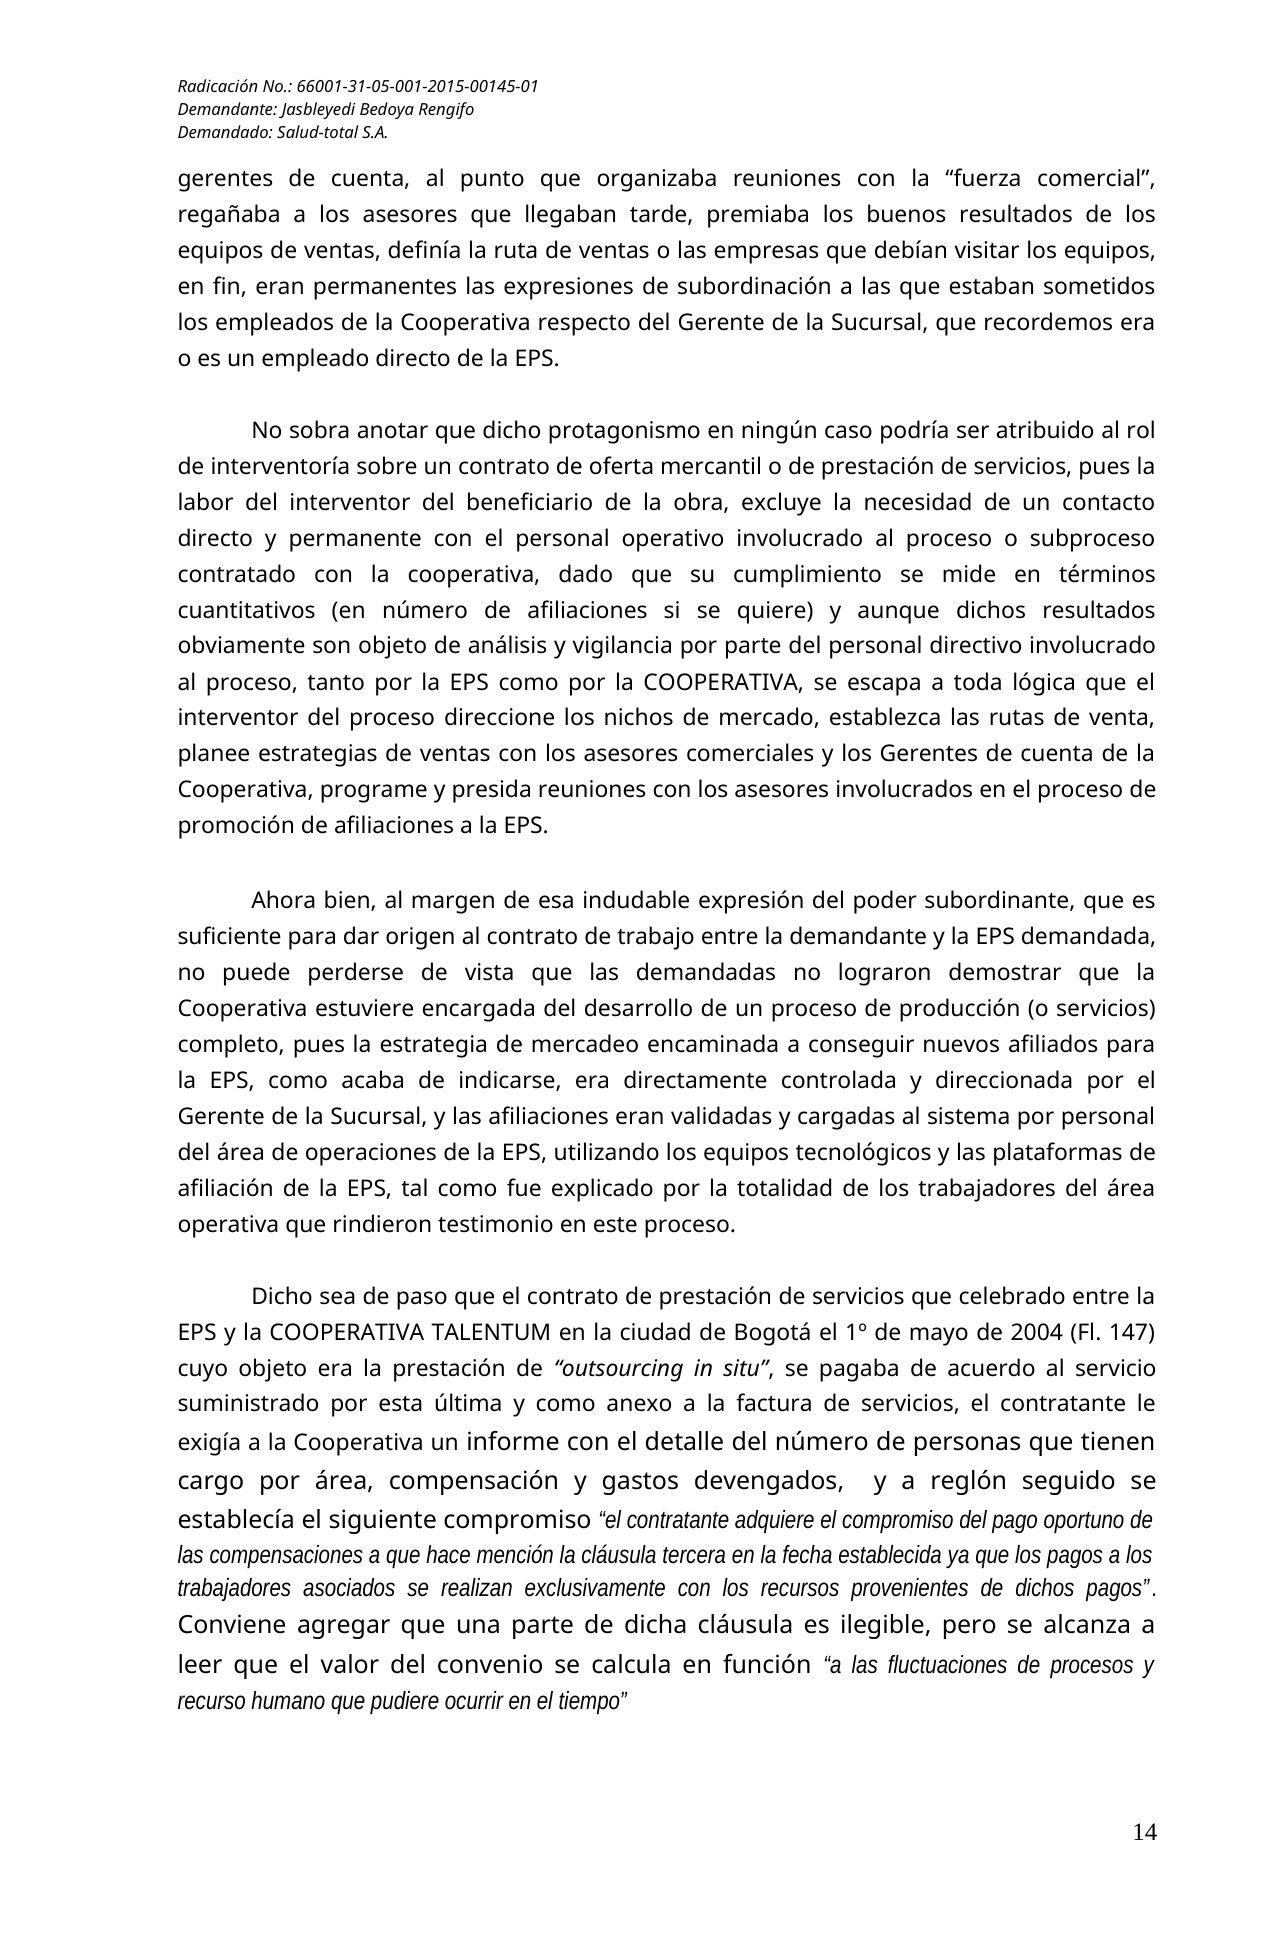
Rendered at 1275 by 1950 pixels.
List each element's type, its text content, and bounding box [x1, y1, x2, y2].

text Dicho sea de paso que el contrato de prestación de servicios que celebrado entre la EPS y la COOPERATIVA TALENTUM en la ciudad de Bogotá el 1º de mayo de 2004 (Fl. 147) cuyo objeto era la prestación de “outsourcing in situ”, se pagaba de acuerdo al servicio suministrado por esta última y como anexo a la factura de servicios, el contratante le exigía a la Cooperativa un informe con el detalle del número de personas que tienen cargo por área, compensación y gastos devengados, y a reglón seguido se establecía el siguiente compromiso “el contratante adquiere el compromiso del pago oportuno de las compensaciones a que hace mención la cláusula tercera en la fecha establecida ya que los pagos a los trabajadores asociados se realizan exclusivamente con los recursos provenientes de dichos pagos”. Conviene agregar que una parte de dicha cláusula es ilegible, pero se alcanza a leer que el valor del convenio se calcula en función “a las fluctuaciones de procesos y recurso humano que pudiere ocurrir en el tiempo” [177, 1279, 1157, 1716]
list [177, 162, 1157, 373]
list No sobra anotar que dicho protagonismo en ningún caso podría ser atribuido al rol de interventoría sobre un contrato de oferta mercantil o de prestación de servicios, pues la labor del interventor del beneficiario de la obra, excluye la necesidad de un contacto directo y permanente con el personal operativo involucrado al proceso o subproceso contratado con la cooperativa, dado que su cumplimiento se mide en términos cuantitativos (en número de afiliaciones si se quiere) y aunque dichos resultados obviamente son objeto de análisis y vigilancia por parte del personal directivo involucrado al proceso, tanto por la EPS como por la COOPERATIVA, se escapa a toda lógica que el interventor del proceso direccione los nichos de mercado, establezca las rutas de venta, planee estrategias de ventas con los asesores comerciales y los Gerentes de cuenta de la Cooperativa, programe y presida reuniones con los asesores involucrados en el proceso de promoción de afiliaciones a la EPS. [177, 414, 1157, 840]
list Ahora bien, al margen de esa indudable expresión del poder subordinante, que es suficiente para dar origen al contrato de trabajo entre la demandante y la EPS demandada, no puede perderse de vista que las demandadas no lograron demostrar que la Cooperativa estuviere encargada del desarrollo de un proceso de producción (o servicios) completo, pues la estrategia de mercadeo encaminada a conseguir nuevos afiliados para la EPS, como acaba de indicarse, era directamente controlada y direccionada por el Gerente de la Sucursal, y las afiliaciones eran validadas y cargadas al sistema por personal del área de operaciones de la EPS, utilizando los equipos tecnológicos y las plataformas de afiliación de la EPS, tal como fue explicado por la totalidad de los trabajadores del área operativa que rindieron testimonio en este proceso. [177, 884, 1157, 1239]
